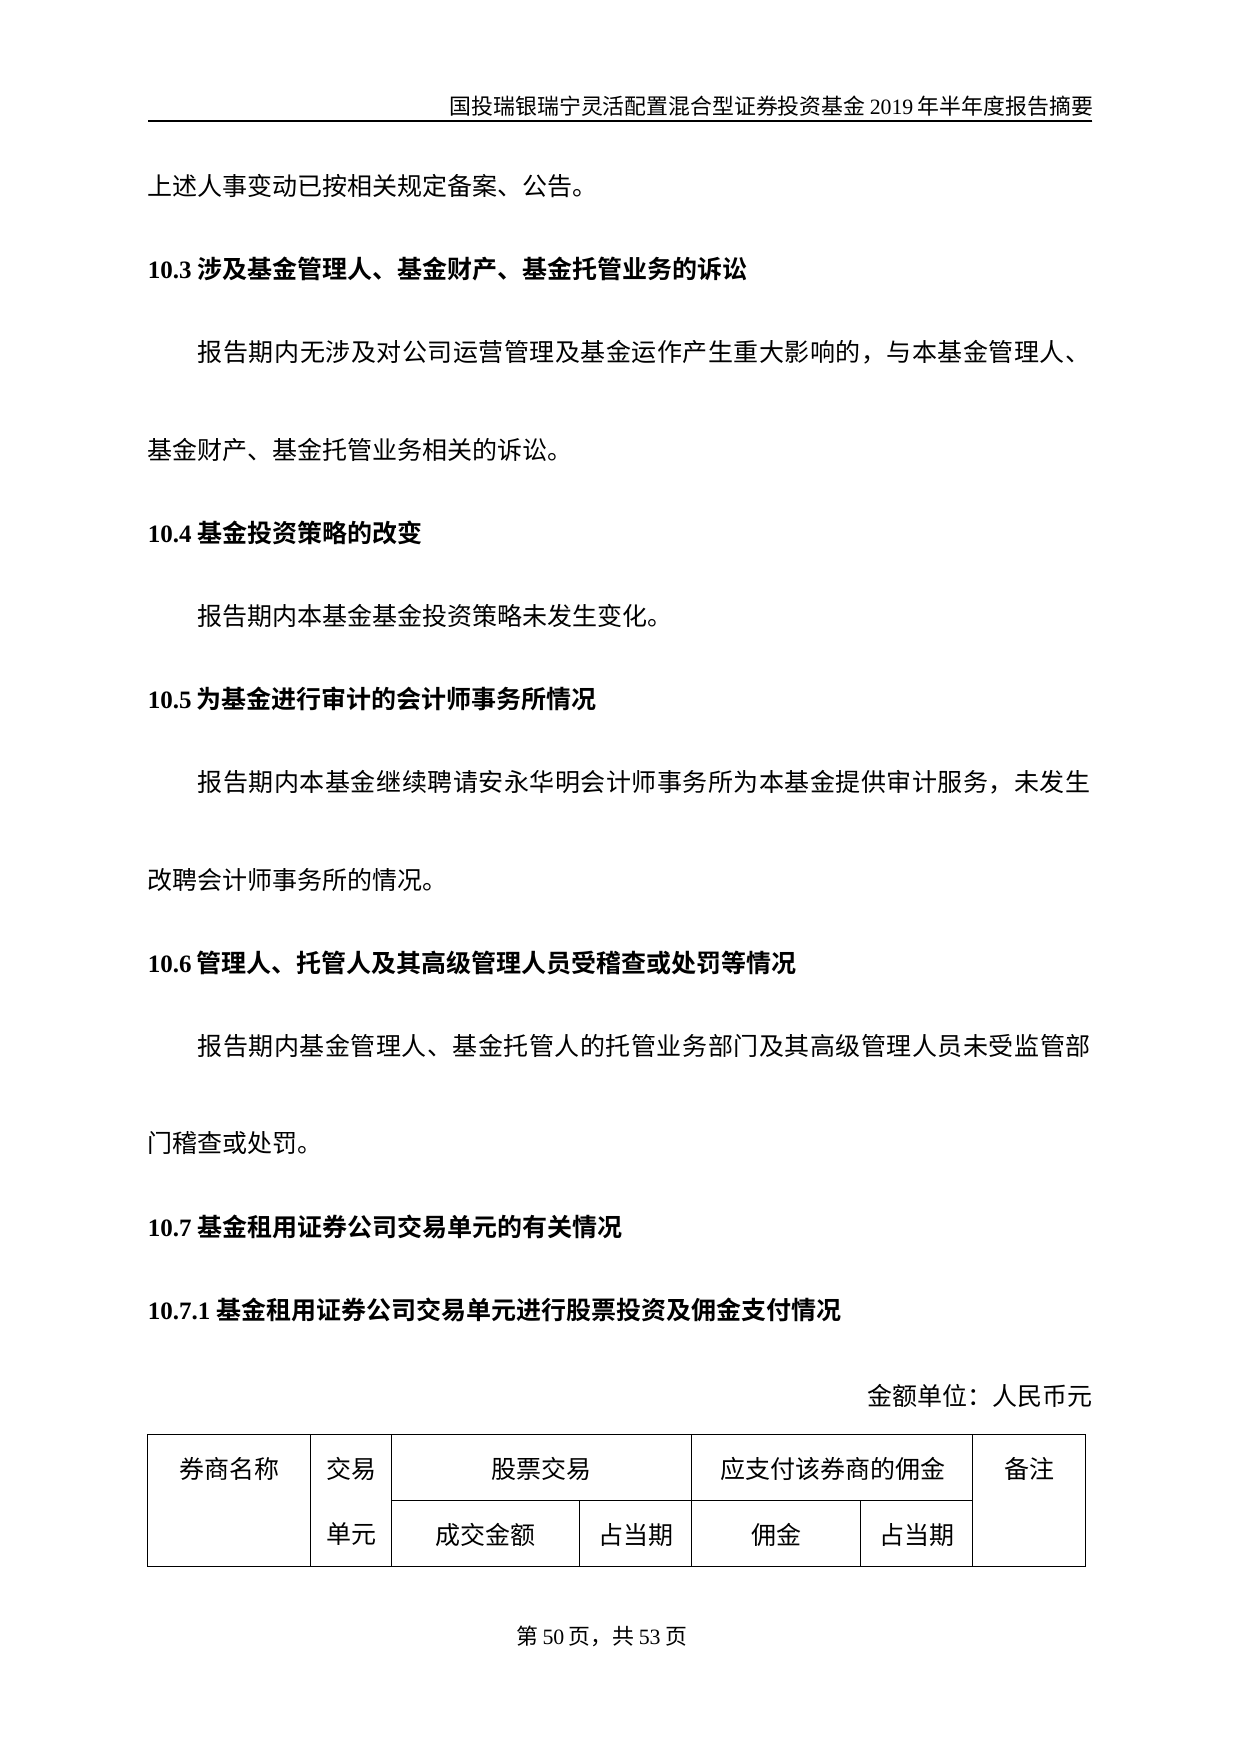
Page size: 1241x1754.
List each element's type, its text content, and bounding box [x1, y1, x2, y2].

table_cell 占当期佣金总量的比例 [861, 1501, 972, 1566]
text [148, 152, 1092, 217]
table_header 应支付该券商的佣金 [692, 1435, 972, 1500]
subtitle 10.7 基金租用证券公司交易单元的有关情况 [148, 1193, 1092, 1258]
text 报告期内本基金基金投资策略未发生变化。 [148, 582, 1092, 647]
text 报告期内无涉及对公司运营管理及基金运作产生重大影响的，与本基金管理人、基金财产、基金托管业务相关的诉讼。 [148, 318, 1092, 481]
table_header 备注 [973, 1435, 1085, 1566]
subtitle 10.6管理人、托管人及其高级管理人员受稽查或处罚等情况 [148, 929, 1092, 994]
table_header 交易单元数量 [311, 1435, 391, 1566]
subtitle 10.4 基金投资策略的改变 [148, 499, 1092, 564]
text 报告期内基金管理人、基金托管人的托管业务部门及其高级管理人员未受监管部门稽查或处罚。 [148, 1012, 1092, 1174]
text 10.7.1 基金租用证券公司交易单元进行股票投资及佣金支付情况 [148, 1276, 1092, 1341]
subtitle 10.3 涉及基金管理人、基金财产、基金托管业务的诉讼 [148, 235, 1092, 300]
text 报告期内本基金继续聘请安永华明会计师事务所为本基金提供审计服务，未发生改聘会计师事务所的情况。 [148, 748, 1092, 911]
text 金额单位：人民币元 [149, 1362, 1092, 1427]
subtitle 10.5为基金进行审计的会计师事务所情况 [148, 665, 1092, 730]
table_header 券商名称 [148, 1435, 310, 1566]
table_cell 成交金额 [392, 1501, 579, 1566]
table_cell 占当期股票成交总额的比例 [580, 1501, 691, 1566]
table_cell 佣金 [692, 1501, 860, 1566]
table_header 股票交易 [392, 1435, 691, 1500]
